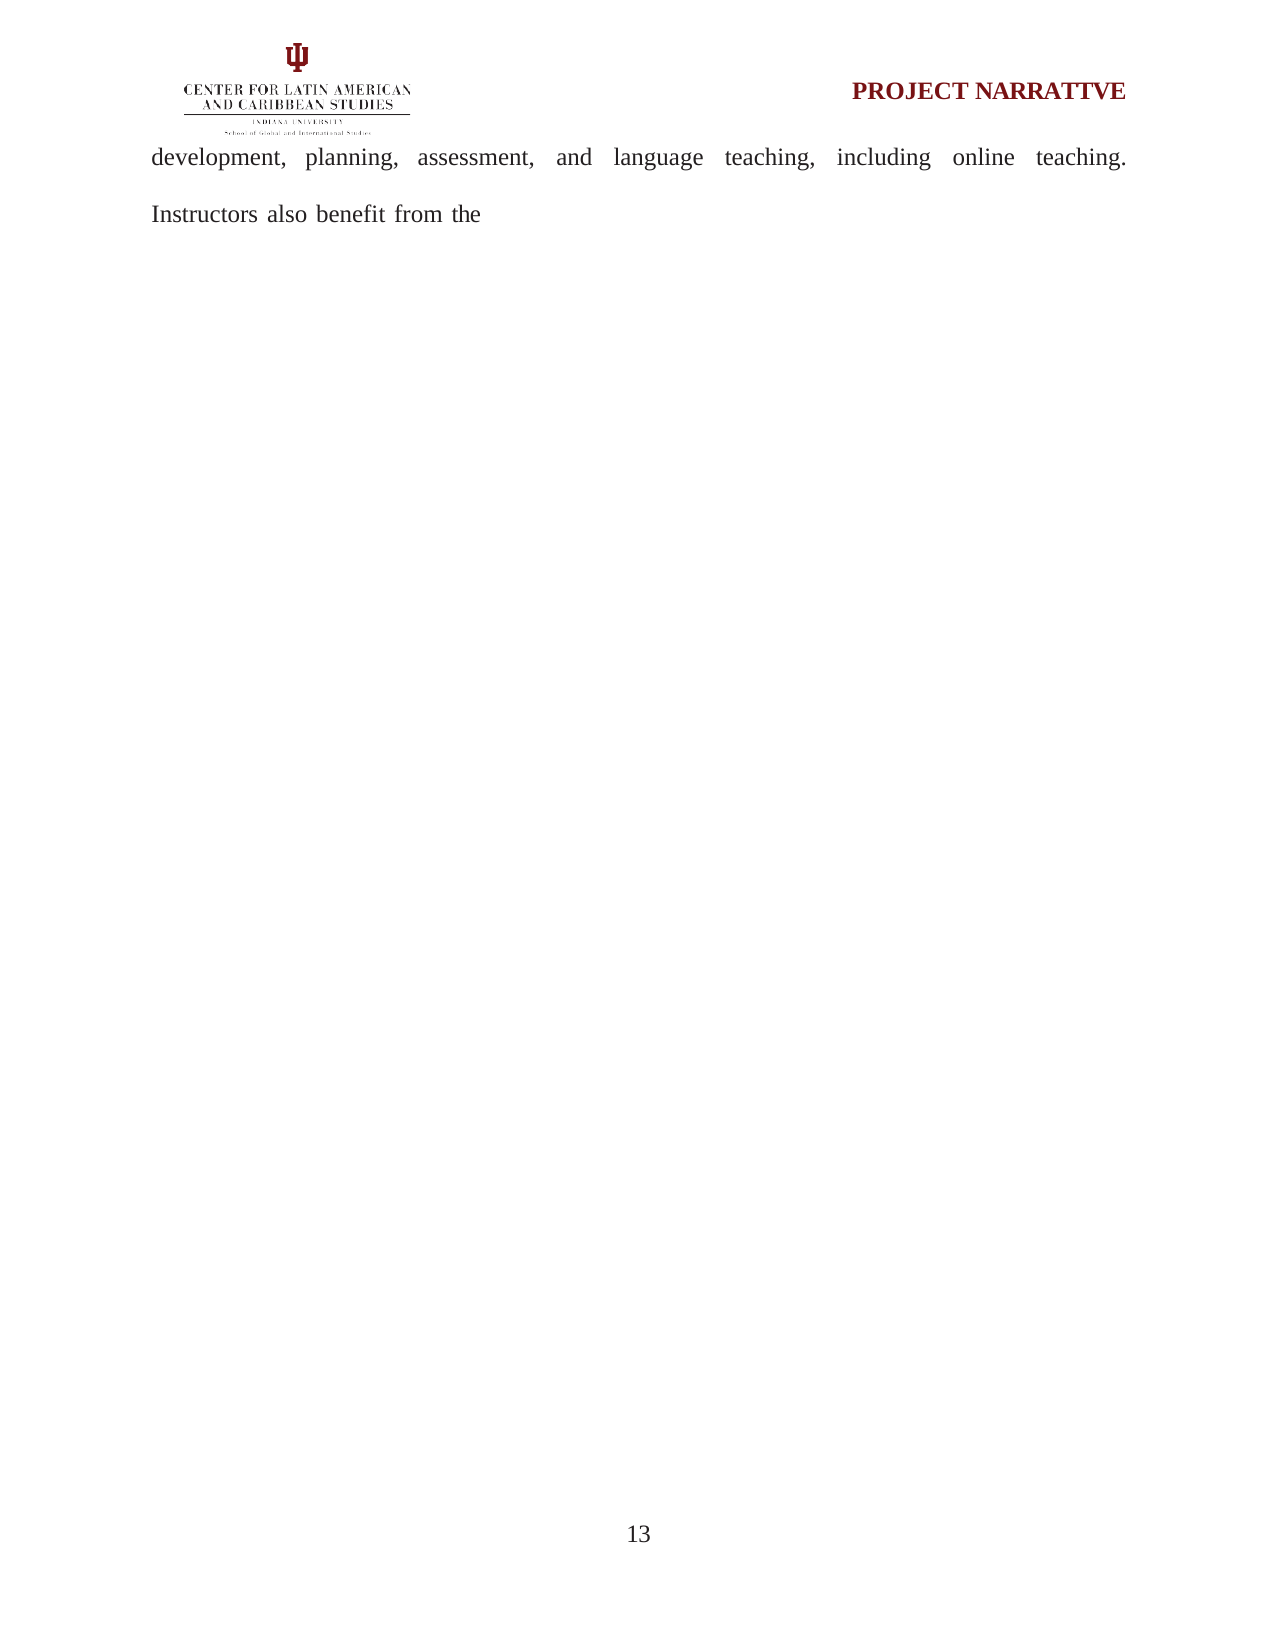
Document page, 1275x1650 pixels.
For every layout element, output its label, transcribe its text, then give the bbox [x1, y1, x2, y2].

picture [285, 43, 309, 72]
picture [184, 84, 411, 135]
